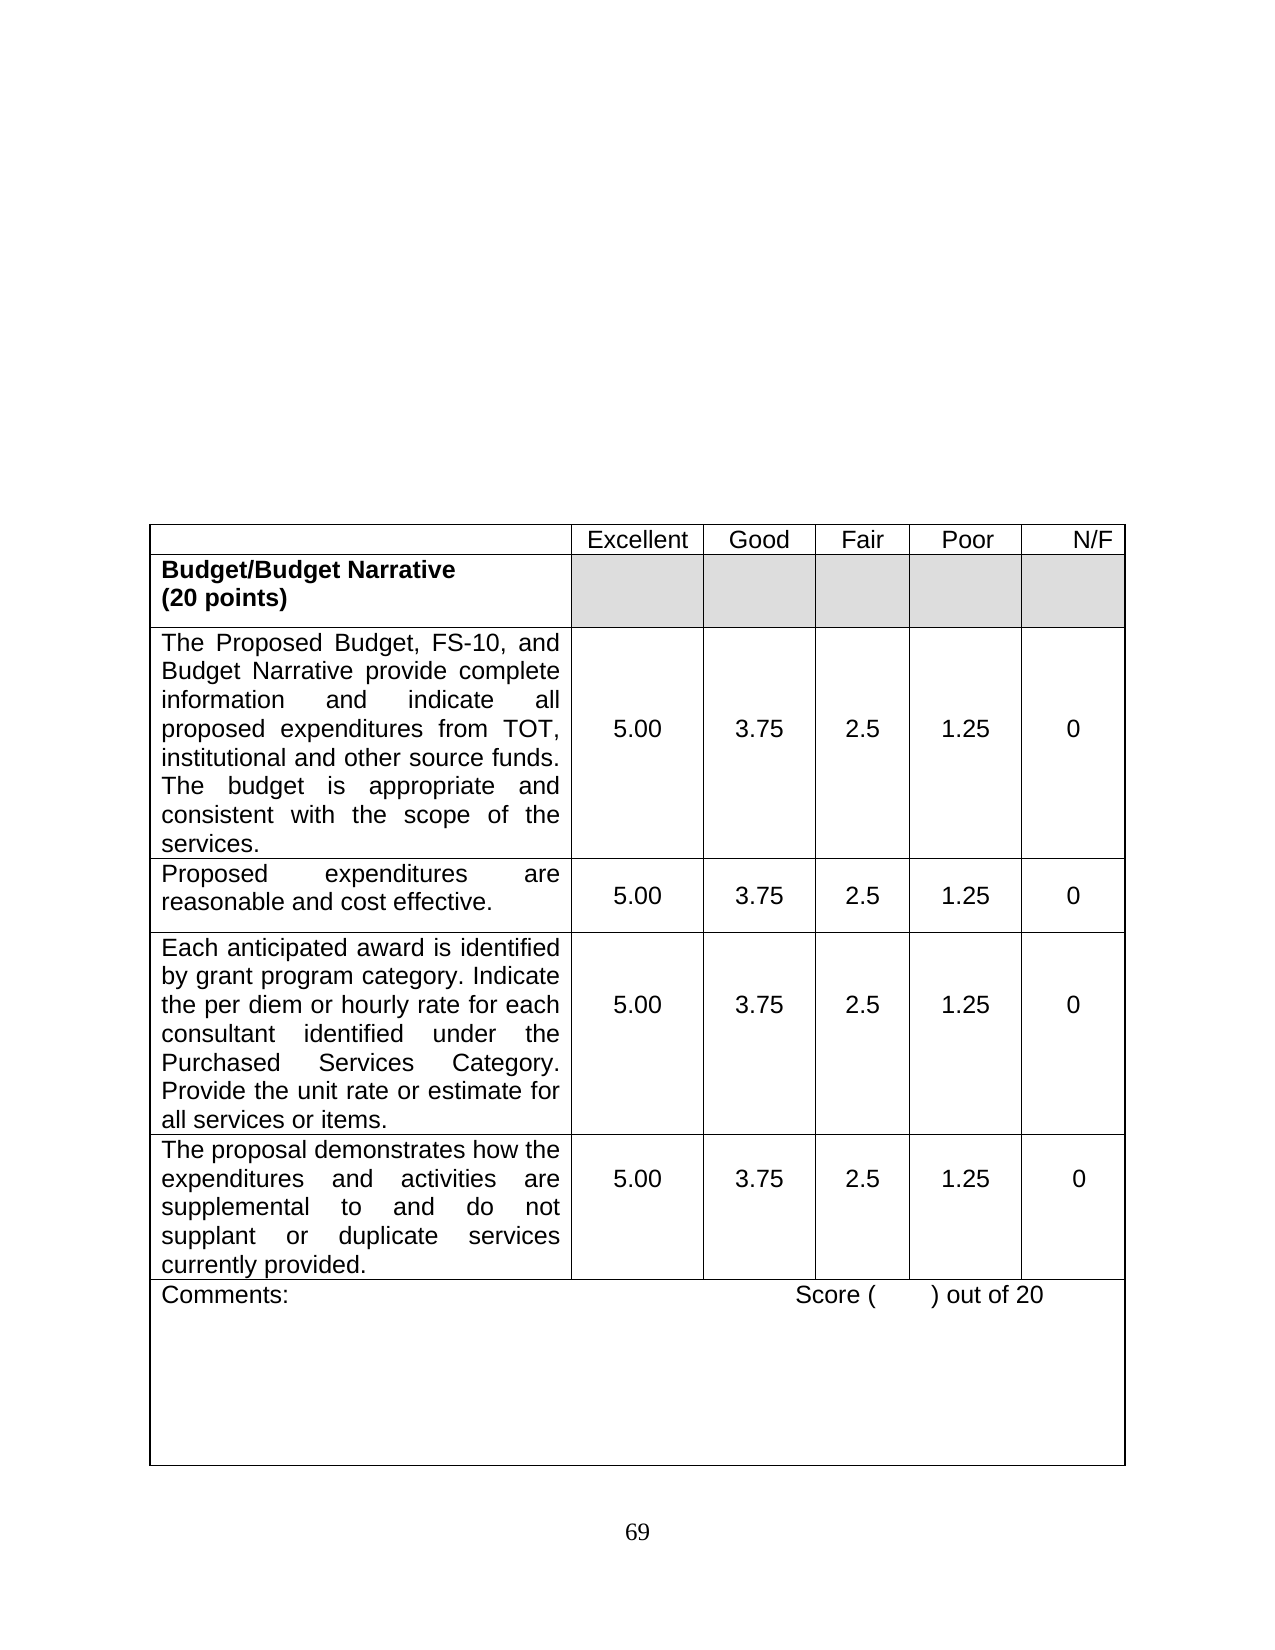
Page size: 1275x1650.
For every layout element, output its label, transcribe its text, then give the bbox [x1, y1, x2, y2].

table_cell [1022, 555, 1124, 627]
table_cell 5.00 [572, 1135, 703, 1279]
table_cell 0 [1022, 1135, 1124, 1279]
table_header Poor [910, 525, 1021, 553]
table_header N/F [1022, 525, 1124, 553]
table_cell 2.5 [816, 628, 909, 858]
table_cell 0 [1022, 933, 1124, 1134]
table_cell Proposed expenditures are reasonable and cost effective. [151, 859, 571, 932]
table_cell 0 [1022, 859, 1124, 932]
table_cell 3.75 [704, 1135, 815, 1279]
table_cell 1.25 [910, 628, 1021, 858]
table_cell Each anticipated award is identified by grant program category. Indicate the per diem or hourly rate for each consultant identified under the Purchased Services Category. Provide the unit rate or estimate for all services or items. [151, 933, 571, 1134]
table_cell Budget/Budget Narrative (20 points) [151, 555, 571, 627]
table_cell The proposal demonstrates how the expenditures and activities are supplemental to and do not supplant or duplicate services currently provided. [151, 1135, 571, 1279]
table_header Fair [816, 525, 909, 553]
table_cell The Proposed Budget, FS-10, and Budget Narrative provide complete information and indicate all proposed expenditures from TOT, institutional and other source funds. The budget is appropriate and consistent with the scope of the services. [151, 628, 571, 858]
table_cell 2.5 [816, 1135, 909, 1279]
table_cell [704, 555, 815, 627]
table_cell 3.75 [704, 628, 815, 858]
table_cell 5.00 [572, 859, 703, 932]
table_cell Comments: Score ( ) out of 20 [151, 1280, 1124, 1465]
table_cell 5.00 [572, 628, 703, 858]
table_header Excellent [572, 525, 703, 553]
table_cell 3.75 [704, 859, 815, 932]
table_cell 1.25 [910, 933, 1021, 1134]
table_cell 2.5 [816, 933, 909, 1134]
table_cell 5.00 [572, 933, 703, 1134]
table_cell [816, 555, 909, 627]
table_cell 0 [1022, 628, 1124, 858]
table_cell 1.25 [910, 1135, 1021, 1279]
table_cell [572, 555, 703, 627]
table_header Good [704, 525, 815, 553]
table_cell 2.5 [816, 859, 909, 932]
table_cell 3.75 [704, 933, 815, 1134]
table_cell 1.25 [910, 859, 1021, 932]
table_cell [910, 555, 1021, 627]
table_header [151, 525, 571, 553]
